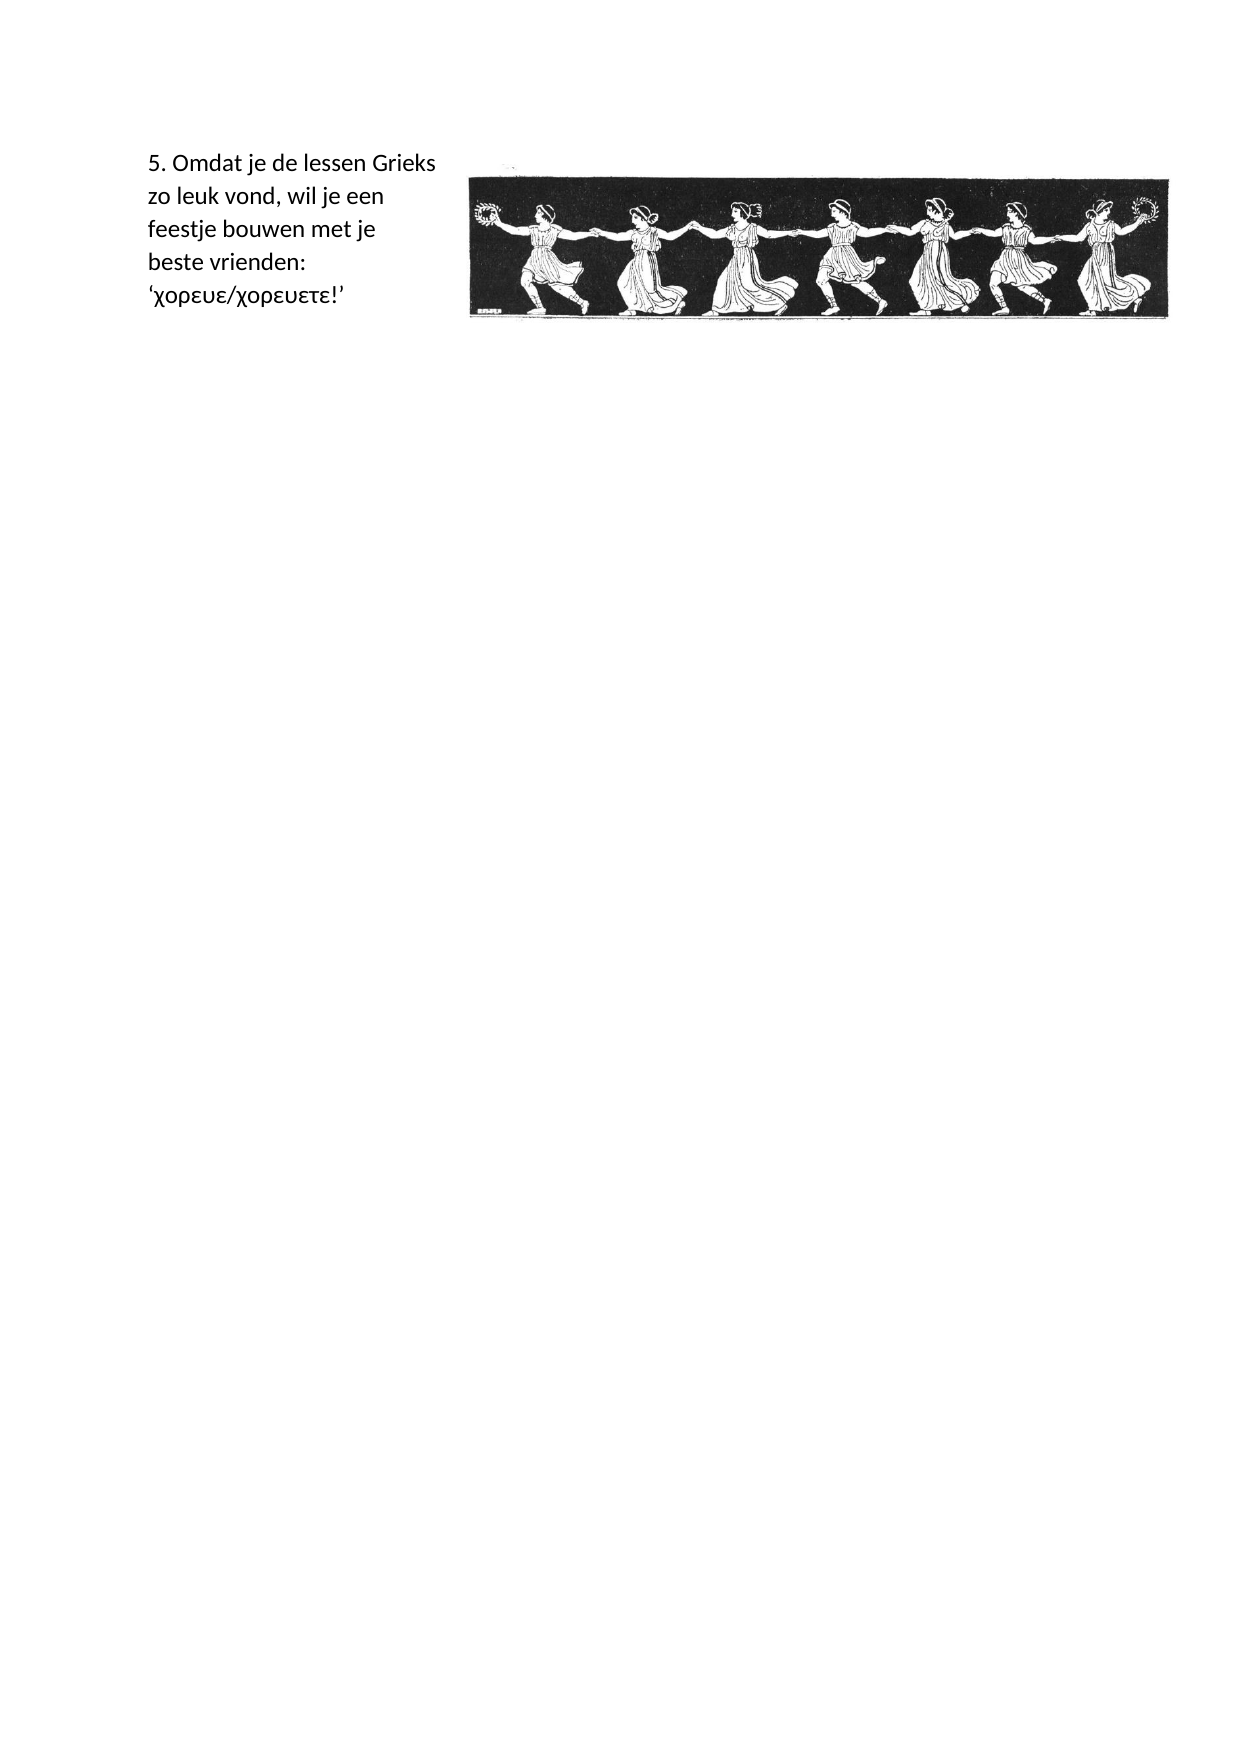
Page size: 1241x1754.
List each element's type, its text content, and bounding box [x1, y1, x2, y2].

picture [455, 164, 1184, 328]
text 5. Omdat je de lessen Grieks zo leuk vond, wil je een feestje bouwen met je beste vrienden: ‘χορευε/χορευετε!’ [148, 148, 1093, 310]
